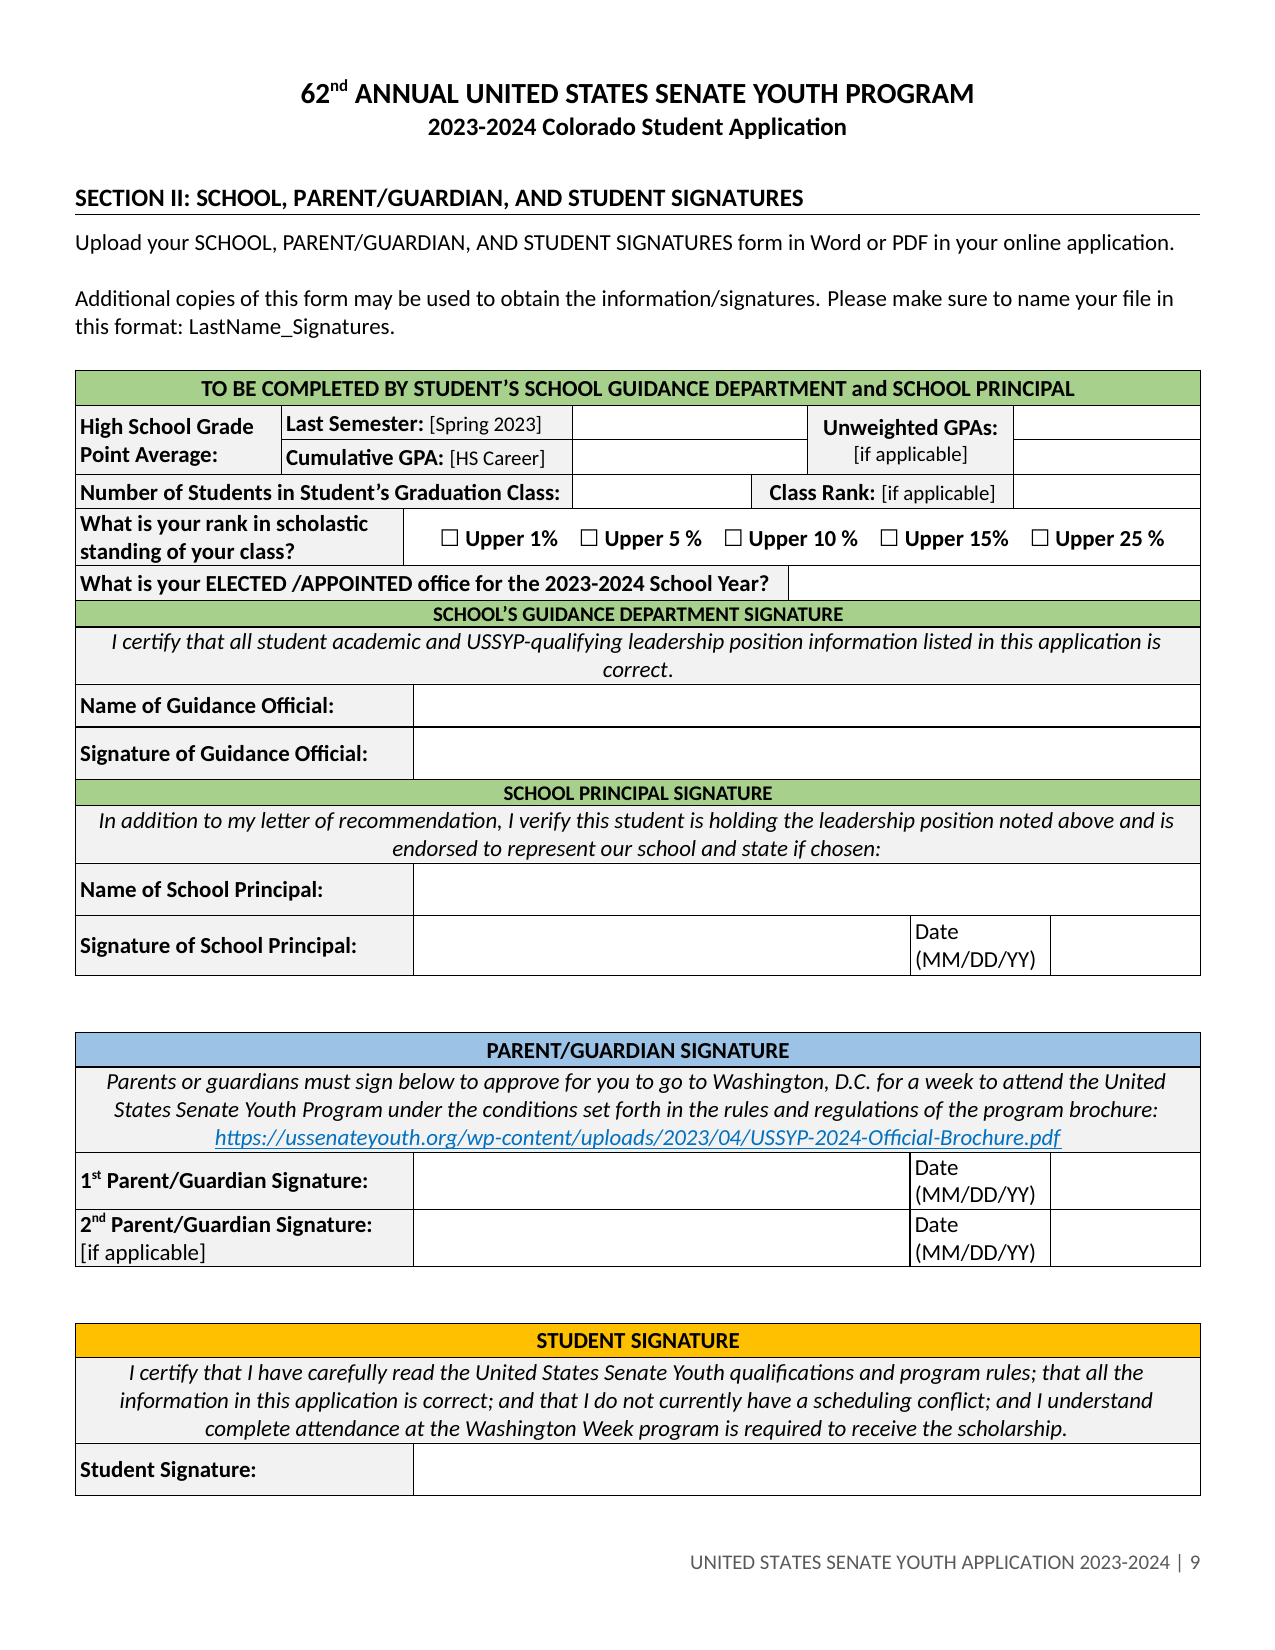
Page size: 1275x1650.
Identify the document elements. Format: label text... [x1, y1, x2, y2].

table_cell Name of School Principal: [76, 864, 413, 915]
table_cell [414, 1153, 909, 1209]
table_cell I certify that I have carefully read the United States Senate Youth qualifications and program rules; that all the information in this application is correct; and that I do not currently have a scheduling conflict; and I understand complete attendance at the Washington Week program is required to receive the scholarship. [76, 1358, 1200, 1442]
table_cell SCHOOL PRINCIPAL SIGNATURE [76, 780, 1200, 805]
table_cell [1014, 406, 1200, 439]
text 2023-2024 Colorado Student Application [75, 111, 1200, 141]
table_cell [1014, 475, 1200, 508]
table_cell Student Signature: [76, 1444, 413, 1495]
table_cell Last Semester: [Spring 2023] [282, 406, 572, 439]
table_cell [573, 440, 807, 474]
table_cell What is your ELECTED /APPOINTED office for the 2023-2024 School Year? [76, 566, 788, 600]
table_cell SCHOOL’S GUIDANCE DEPARTMENT SIGNATURE [76, 601, 1200, 626]
table_cell [414, 864, 1200, 915]
text Upload your SCHOOL, PARENT/GUARDIAN, AND STUDENT SIGNATURES form in Word or PDF in your online application. [75, 228, 1200, 256]
table_cell [789, 566, 1200, 600]
table_cell [1051, 916, 1200, 975]
table_cell In addition to my letter of recommendation, I verify this student is holding the leadership position noted above and is endorsed to represent our school and state if chosen: [76, 806, 1200, 862]
table_cell What is your rank in scholastic standing of your class? [76, 509, 403, 565]
table_header STUDENT SIGNATURE [76, 1324, 1200, 1357]
table_cell [414, 728, 1200, 779]
table_cell Date (MM/DD/YY) [911, 916, 1050, 975]
table_cell 1st Parent/Guardian Signature: [76, 1153, 413, 1209]
table_header PARENT/GUARDIAN SIGNATURE [76, 1033, 1200, 1066]
table_cell [573, 475, 751, 508]
table_cell Upper 1% Upper 5 % Upper 10 % Upper 15% Upper 25 % [404, 509, 1200, 565]
table_cell [414, 685, 1200, 726]
table_cell Name of Guidance Official: [76, 685, 413, 726]
table_cell Unweighted GPAs: [if applicable] [808, 406, 1013, 474]
table_cell [1051, 1210, 1200, 1266]
text Additional copies of this form may be used to obtain the information/signatures. Please make sure to name your file in this format: LastName_Signatures. [75, 284, 1200, 340]
table_cell [414, 916, 910, 975]
table_cell Signature of Guidance Official: [76, 728, 413, 779]
table_cell High School Grade Point Average: [76, 406, 281, 474]
table_cell Parents or guardians must sign below to approve for you to go to Washington, D.C. for a week to attend the United States Senate Youth Program under the conditions set forth in the rules and regulations of the program brochure: https://ussenateyouth.org/wp-content/uploads/2023/04/USSYP-2024-Official-Brochure.pdf [76, 1068, 1200, 1152]
table_cell [414, 1210, 909, 1266]
table_header TO BE COMPLETED BY STUDENT’S SCHOOL GUIDANCE DEPARTMENT and SCHOOL PRINCIPAL [76, 371, 1200, 405]
table_cell Cumulative GPA: [HS Career] [282, 440, 572, 474]
table_cell [573, 406, 807, 439]
text 62nd ANNUAL UNITED STATES SENATE YOUTH PROGRAM [75, 75, 1200, 111]
table_cell [1014, 440, 1200, 474]
table_cell [414, 1444, 1200, 1495]
table_cell 2nd Parent/Guardian Signature: [if applicable] [76, 1210, 413, 1266]
table_cell Number of Students in Student’s Graduation Class: [76, 475, 572, 508]
table_cell [1051, 1153, 1200, 1209]
table_cell Class Rank: [if applicable] [752, 475, 1013, 508]
table_cell Date (MM/DD/YY) [911, 1210, 1050, 1266]
subtitle SECTION II: SCHOOL, PARENT/GUARDIAN, AND STUDENT SIGNATURES [75, 182, 1200, 214]
table_cell Date (MM/DD/YY) [911, 1153, 1050, 1209]
table_cell I certify that all student academic and USSYP-qualifying leadership position information listed in this application is correct. [76, 628, 1200, 683]
table_cell Signature of School Principal: [76, 916, 413, 975]
